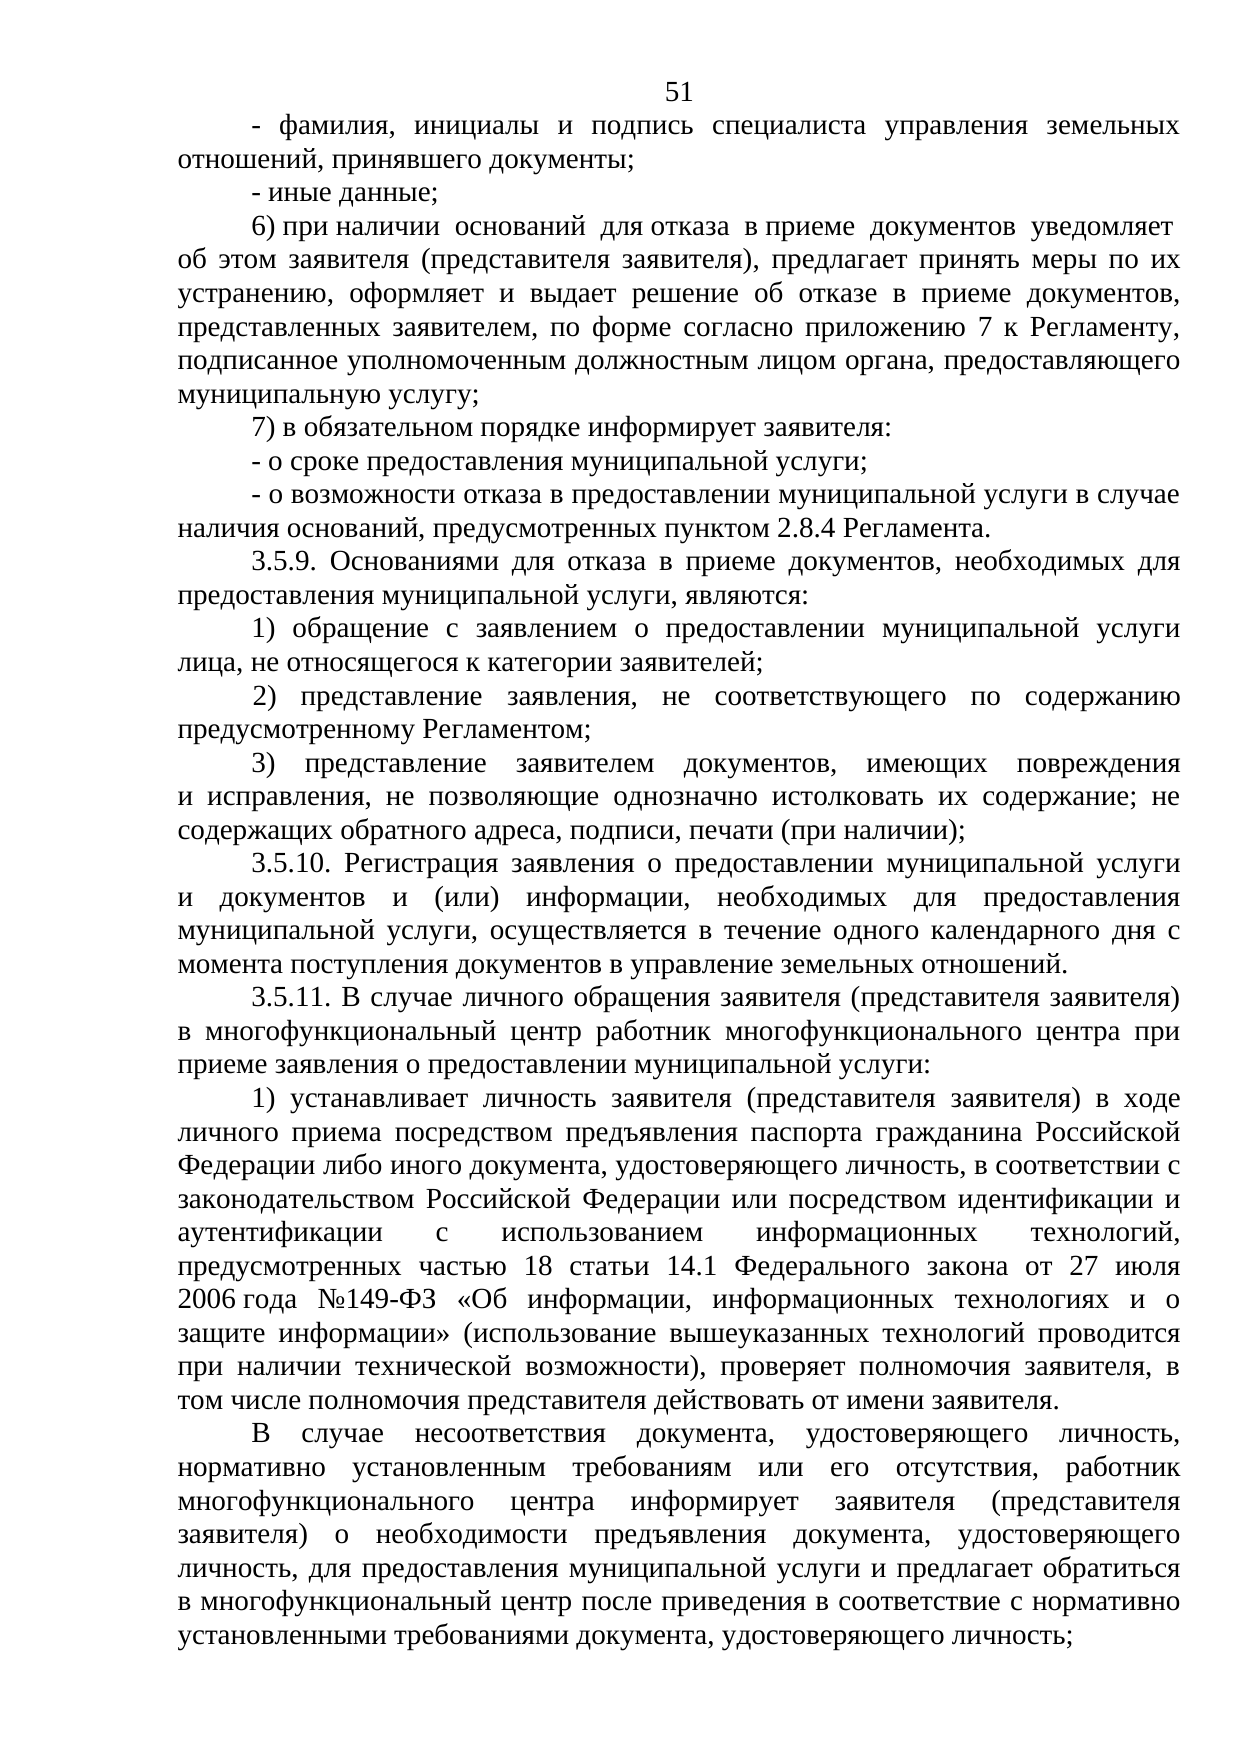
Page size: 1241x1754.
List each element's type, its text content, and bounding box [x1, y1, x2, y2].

text - иные данные; [177, 174, 1181, 208]
text 7) в обязательном порядке информирует заявителя: [177, 409, 1181, 443]
text 2) представление заявления, не соответствующего по содержанию предусмотренному Регламентом; [177, 678, 1181, 745]
text - фамилия, инициалы и подпись специалиста управления земельных отношений, принявшего документы; [177, 107, 1181, 174]
text 6) при наличии оснований для отказа в приеме документов уведомляет [177, 208, 1181, 242]
text 1) устанавливает личность заявителя (представителя заявителя) в ходе личного приема посредством предъявления паспорта гражданина Российской Федерации либо иного документа, удостоверяющего личность, в соответствии с законодательством Российской Федерации или посредством идентификации и аутентификации с использованием информационных технологий, предусмотренных частью 18 статьи 14.1 Федерального закона от 27 июля 2006 года №149-ФЗ «Об информации, информационных технологиях и о защите информации» (использование вышеуказанных технологий проводится при наличии технической возможности), проверяет полномочия заявителя, в том числе полномочия представителя действовать от имени заявителя. [177, 1080, 1181, 1416]
text 1) обращение с заявлением о предоставлении муниципальной услуги лица, не относящегося к категории заявителей; [177, 611, 1181, 678]
text об этом заявителя (представителя заявителя), предлагает принять меры по их устранению, оформляет и выдает решение об отказе в приеме документов, представленных заявителем, по форме согласно приложению 7 к Регламенту, подписанное уполномоченным должностным лицом органа, предоставляющего муниципальную услугу; [177, 242, 1181, 409]
text 3.5.11. В случае личного обращения заявителя (представителя заявителя) в многофункциональный центр работник многофункционального центра при приеме заявления о предоставлении муниципальной услуги: [177, 979, 1181, 1080]
text В случае несоответствия документа, удостоверяющего личность, нормативно установленным требованиям или его отсутствия, работник многофункционального центра информирует заявителя (представителя заявителя) о необходимости предъявления документа, удостоверяющего личность, для предоставления муниципальной услуги и предлагает обратиться в многофункциональный центр после приведения в соответствие с нормативно установленными требованиями документа, удостоверяющего личность; [177, 1416, 1181, 1650]
text 3.5.9. Основаниями для отказа в приеме документов, необходимых для предоставления муниципальной услуги, являются: [177, 543, 1181, 611]
text - о возможности отказа в предоставлении муниципальной услуги в случае наличия оснований, предусмотренных пунктом 2.8.4 Регламента. [177, 476, 1181, 543]
text 3) представление заявителем документов, имеющих повреждения и исправления, не позволяющие однозначно истолковать их содержание; не содержащих обратного адреса, подписи, печати (при наличии); [177, 745, 1181, 845]
text 3.5.10. Регистрация заявления о предоставлении муниципальной услуги и документов и (или) информации, необходимых для предоставления муниципальной услуги, осуществляется в течение одного календарного дня с момента поступления документов в управление земельных отношений. [177, 845, 1181, 979]
text - о сроке предоставления муниципальной услуги; [177, 443, 1181, 476]
